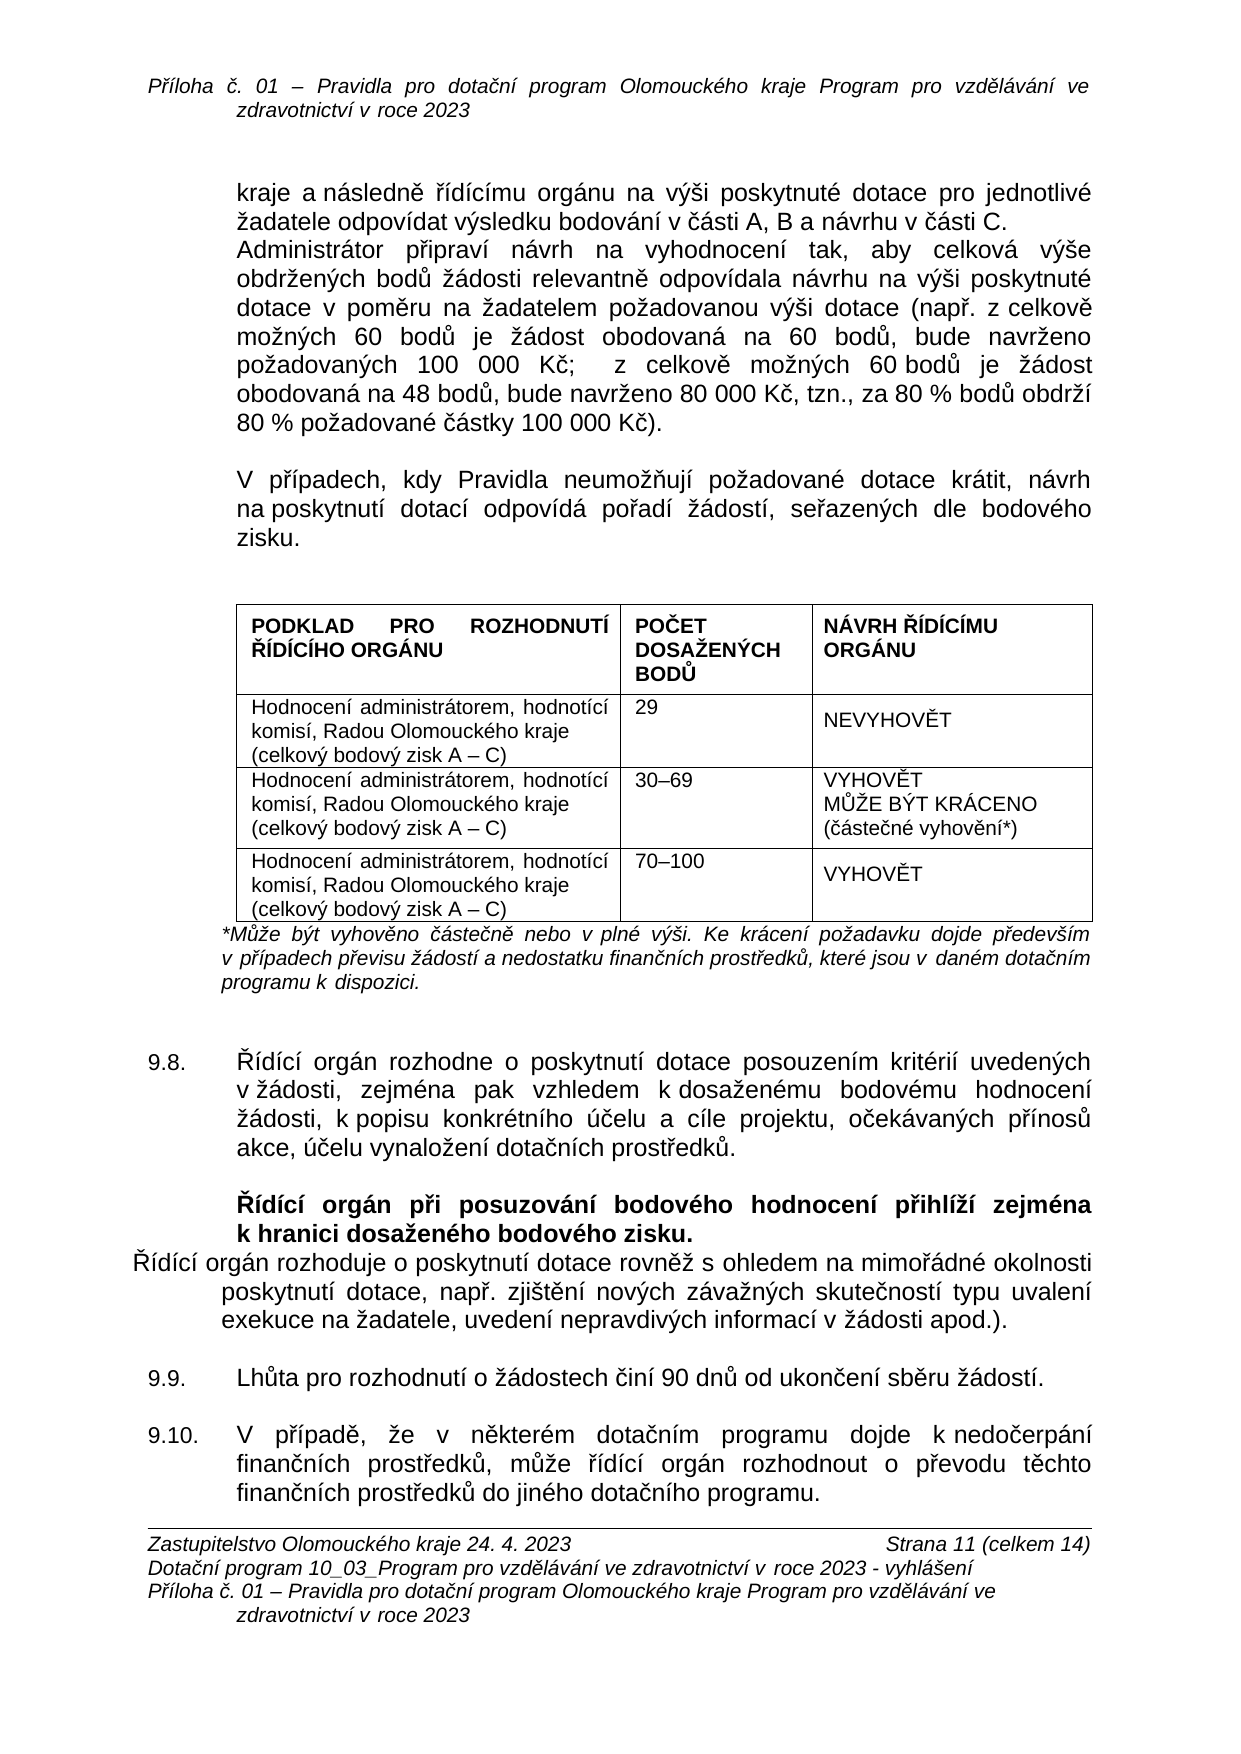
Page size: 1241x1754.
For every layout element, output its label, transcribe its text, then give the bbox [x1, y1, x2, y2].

table_cell Hodnocení administrátorem, hodnotící komisí, Radou Olomouckého kraje (celkový bodový zisk A – C) [237, 695, 620, 767]
table_cell NEVYHOVĚT [813, 695, 1092, 767]
text Řídící orgán při posuzování bodového hodnocení přihlíží zejména k hranici dosaženého bodového zisku. [148, 1190, 1092, 1248]
text Administrátor připraví návrh na vyhodnocení tak, aby celková výše obdržených bodů žádosti relevantně odpovídala návrhu na výši poskytnuté dotace v poměru na žadatelem požadovanou výši dotace (např. z celkově možných 60 bodů je žádost obodovaná na 60 bodů, bude navrženo požadovaných 100 000 Kč; z celkově možných 60 bodů je žádost obodovaná na 48 bodů, bude navrženo 80 000 Kč, tzn., za 80 % bodů obdrží 80 % požadované částky 100 000 Kč). [236, 235, 1092, 437]
table_cell Hodnocení administrátorem, hodnotící komisí, Radou Olomouckého kraje (celkový bodový zisk A – C) [237, 768, 620, 848]
table_cell VYHOVĚT [813, 849, 1092, 921]
table_header Návrh řídícímu ORgánu [813, 605, 1092, 694]
text Řídící orgán rozhoduje o poskytnutí dotace rovněž s ohledem na mimořádné okolnosti poskytnutí dotace, např. zjištění nových závažných skutečností typu uvalení exekuce na žadatele, uvedení nepravdivých informací v žádosti apod.). [132, 1248, 1092, 1334]
list Řídící orgán rozhodne o poskytnutí dotace posouzením kritérií uvedených v žádosti, zejména pak vzhledem k dosaženému bodovému hodnocení žádosti, k popisu konkrétního účelu a cíle projektu, očekávaných přínosů akce, účelu vynaložení dotačních prostředků. [148, 1047, 1092, 1162]
text V případech, kdy Pravidla neumožňují požadované dotace krátit, návrh na poskytnutí dotací odpovídá pořadí žádostí, seřazených dle bodového zisku. [236, 465, 1092, 552]
table_cell 70–100 [621, 849, 812, 921]
table_cell 30–69 [621, 768, 812, 848]
table_header PODKLAD PRO ROZHODNUTÍ ŘÍDÍCÍHO ORGÁNU [237, 605, 620, 694]
table_cell VYHOVĚT MŮŽE BÝT KRÁCENO (částečné vyhovění*) [813, 768, 1092, 848]
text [236, 178, 1092, 235]
table_cell 29 [621, 695, 812, 767]
table_cell Hodnocení administrátorem, hodnotící komisí, Radou Olomouckého kraje (celkový bodový zisk A – C) [237, 849, 620, 921]
list V případě, že v některém dotačním programu dojde k nedočerpání finančních prostředků, může řídící orgán rozhodnout o převodu těchto finančních prostředků do jiného dotačního programu. [148, 1420, 1092, 1507]
text *Může být vyhověno částečně nebo v plné výši. Ke krácení požadavku dojde především v případech převisu žádostí a nedostatku finančních prostředků, které jsou v daném dotačním programu k dispozici. [221, 922, 1092, 994]
list Lhůta pro rozhodnutí o žádostech činí 90 dnů od ukončení sběru žádostí. [148, 1363, 1092, 1392]
table_header Počet DOSAŽENÝCH bodů [621, 605, 812, 694]
